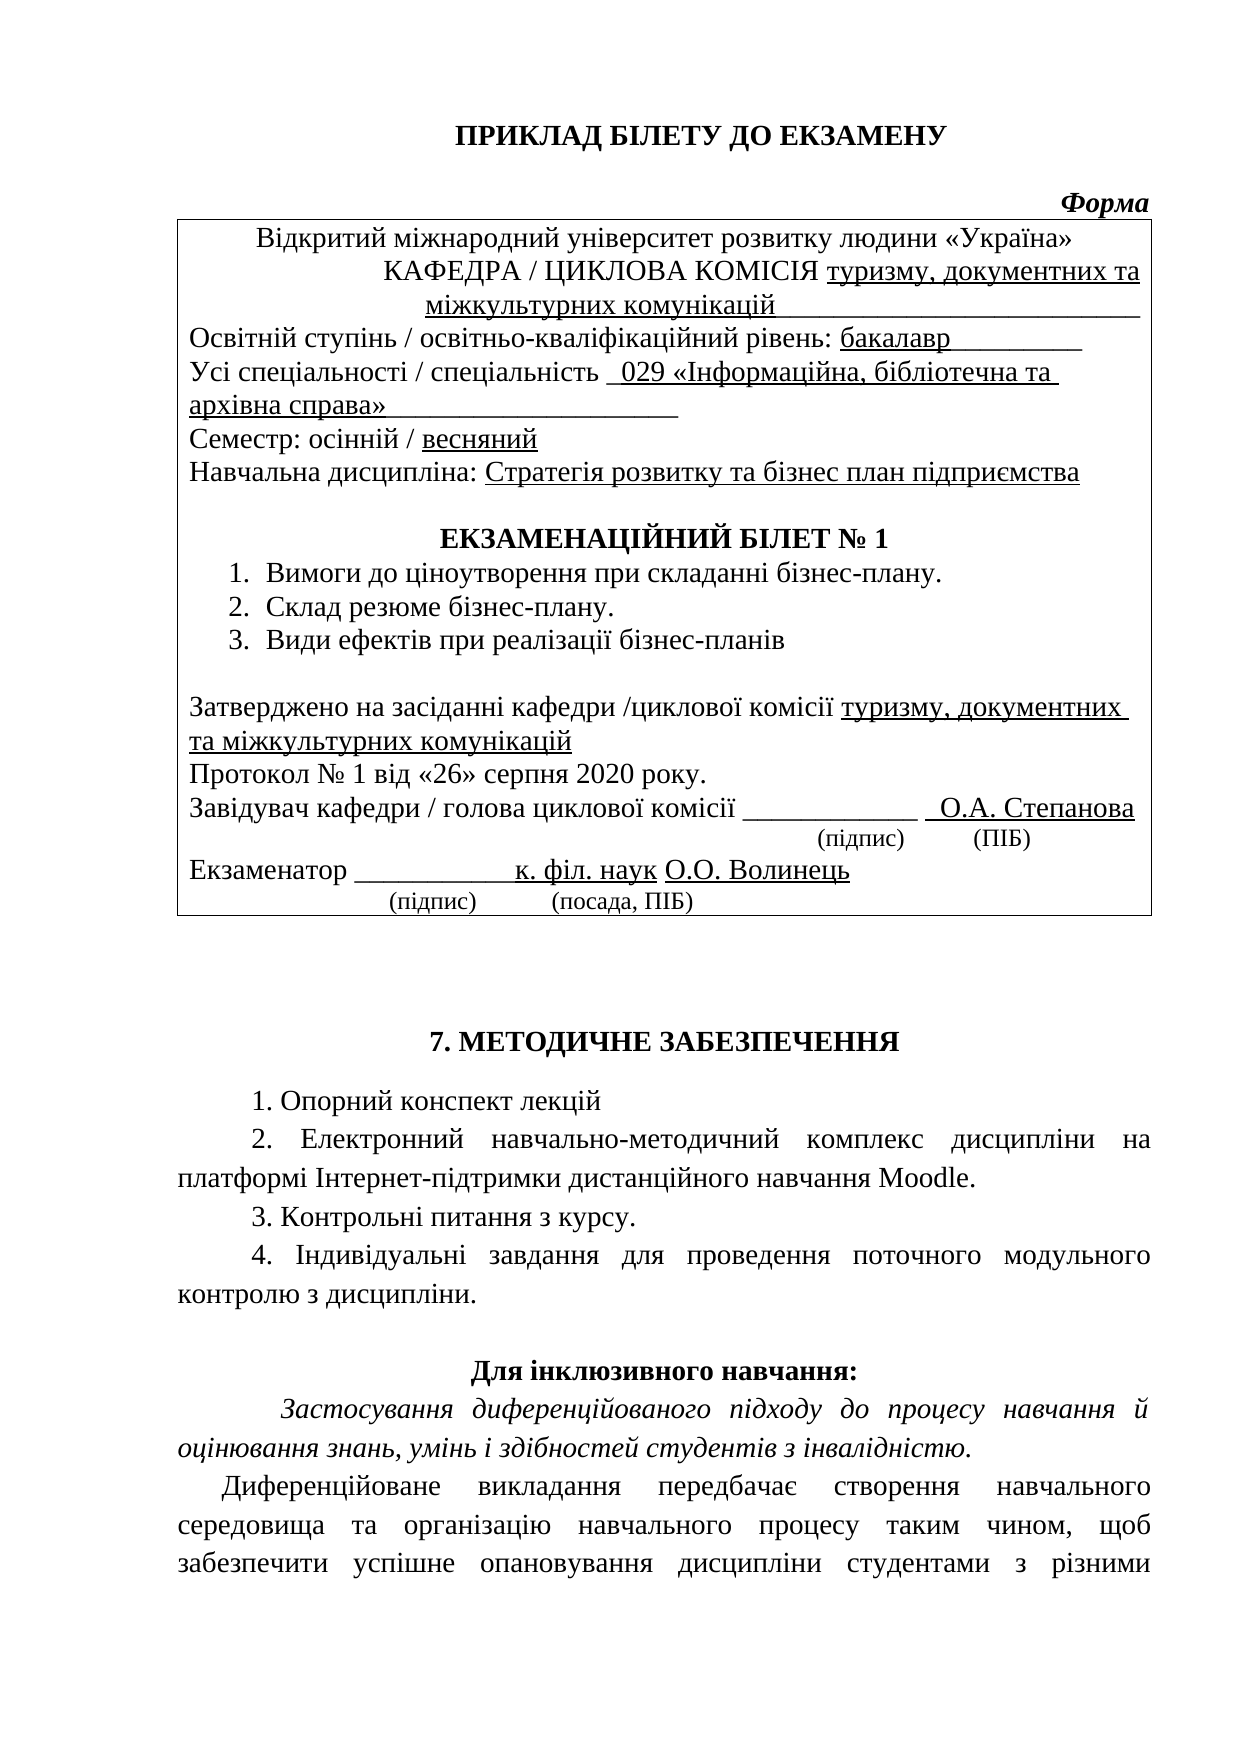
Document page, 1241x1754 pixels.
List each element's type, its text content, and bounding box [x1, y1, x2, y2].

text 4. Індивідуальні завдання для проведення поточного модульного контролю з дисципліни. [177, 1237, 1152, 1309]
table_header Відкритий міжнародний університет розвитку людини «Україна» КАФЕДРА / ЦИКЛОВА КОМІСІЯ туризму, документних та міжкультурних комунікацій_________________________ Освітній ступінь / освітньо-кваліфікаційний рівень: бакалавр_________ Усі спеціальності / спеціальність _029 «Інформаційна, бібліотечна та архівна справа»____________________ Семестр: осінній / весняний Навчальна дисципліна: Стратегія розвитку та бізнес план підприємства ЕКЗАМЕНАЦІЙНИЙ БІЛЕТ № 1 Вимоги до ціноутворення при складанні бізнес-плану. Склад резюме бізнес-плану. Види ефектів при реалізації бізнес-планів Затверджено на засіданні кафедри /циклової комісії туризму, документних та міжкультурних комунікацій Протокол № 1 від «26» серпня 2020 року. Завідувач кафедри / голова циклової комісії ____________ _О.А. Степанова (підпис) (ПІБ) Екзаменатор ___________к. філ. наук О.О. Волинець (підпис) (посада, ПІБ) [178, 220, 1151, 914]
text 1. Опорний конспект лекцій [177, 1083, 1152, 1117]
text 7. МЕТОДИЧНЕ ЗАБЕЗПЕЧЕННЯ [177, 1024, 1152, 1058]
text Застосування диференційованого підходу до процесу навчання й оцінювання знань, умінь і здібностей студентів з інвалідністю. [177, 1391, 1152, 1463]
text Для інклюзивного навчання: [177, 1353, 1152, 1386]
text 2. Електронний навчально-методичний комплекс дисципліни на платформі Інтернет-підтримки дистанційного навчання Moodle. [177, 1122, 1152, 1194]
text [177, 1468, 1152, 1579]
text 3. Контрольні питання з курсу. [177, 1199, 1152, 1232]
text Форма [177, 185, 1152, 219]
text ПРИКЛАД БІЛЕТУ ДО ЕКЗАМЕНУ [177, 118, 1152, 152]
